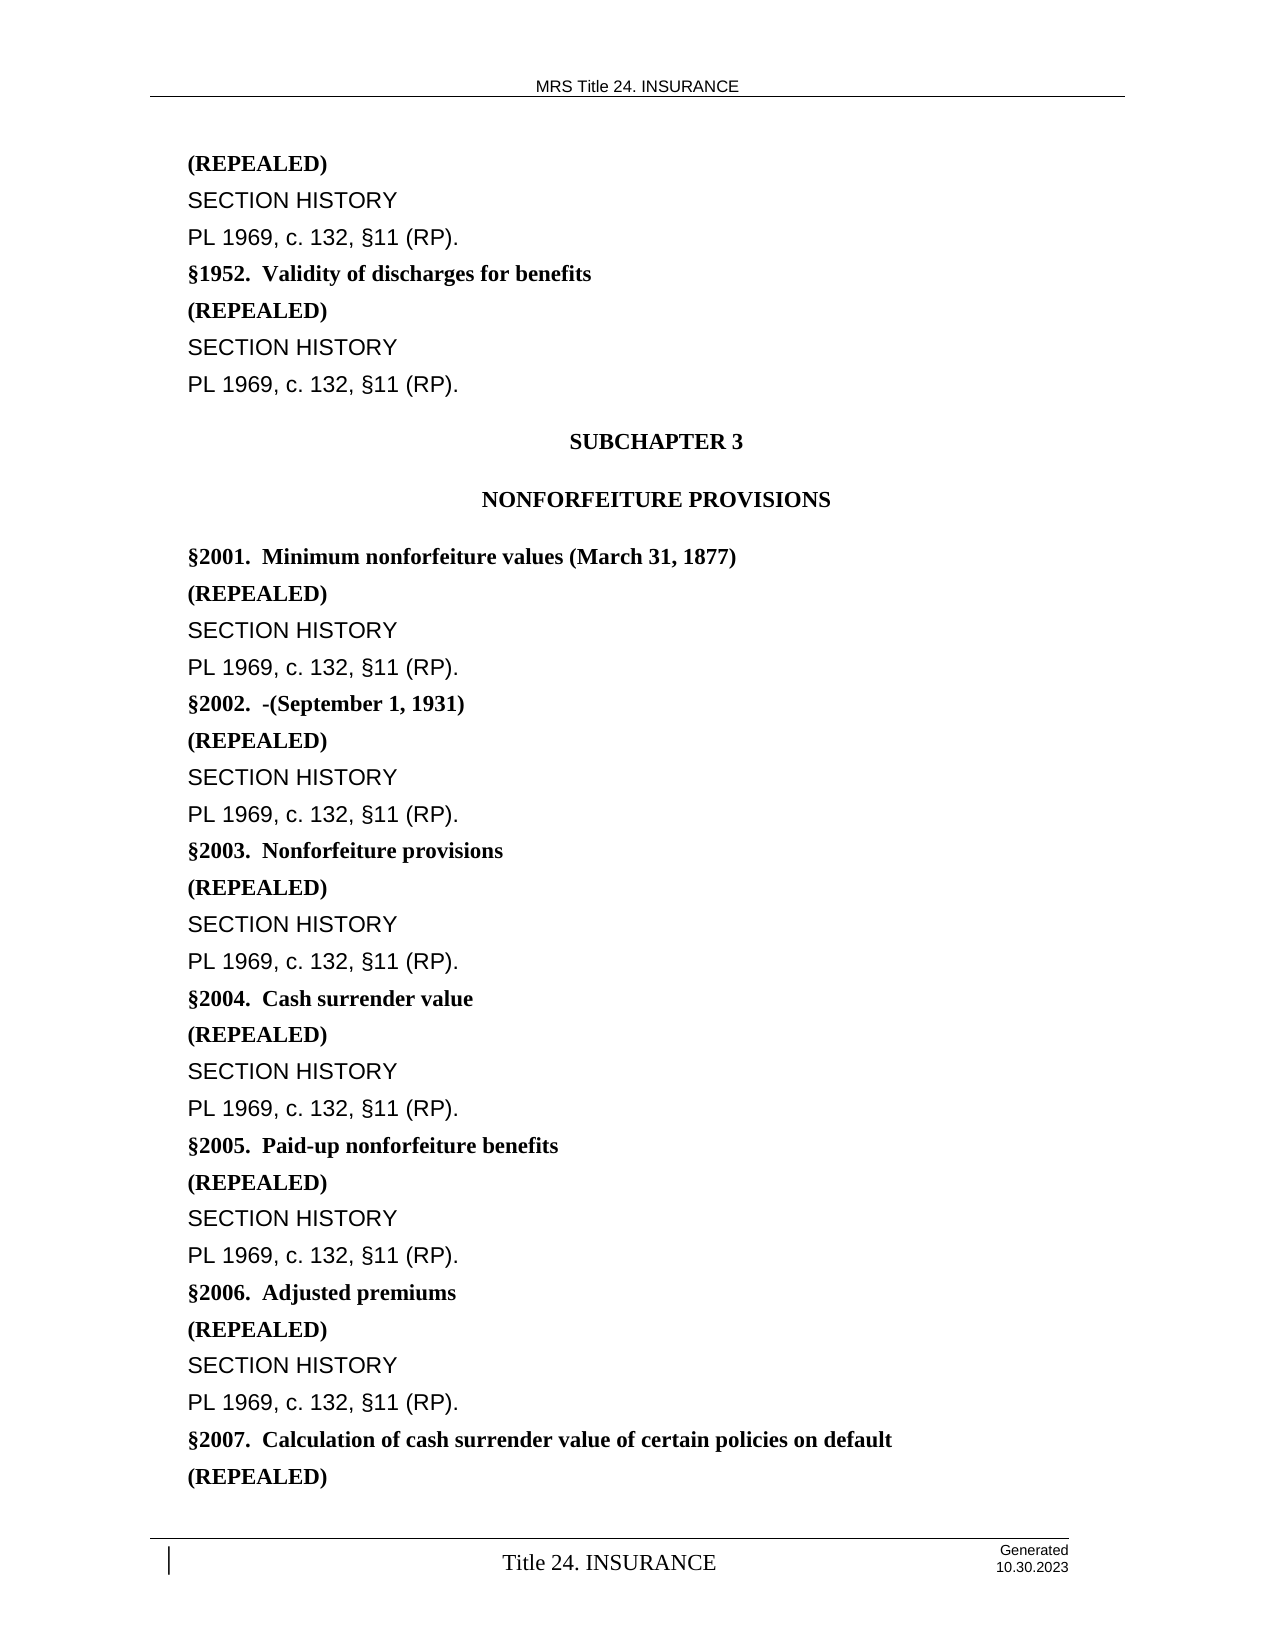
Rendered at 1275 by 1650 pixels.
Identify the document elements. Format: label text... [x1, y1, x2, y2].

text SECTION HISTORY [187, 764, 1125, 790]
text SECTION HISTORY [187, 187, 1125, 213]
text PL 1969, c. 132, §11 (RP). [187, 1389, 1125, 1416]
text (REPEALED) [187, 874, 1125, 901]
text PL 1969, c. 132, §11 (RP). [187, 1242, 1125, 1268]
text SECTION HISTORY [187, 911, 1125, 937]
text §2005. Paid-up nonforfeiture benefits [187, 1132, 1125, 1158]
text SECTION HISTORY [187, 1352, 1125, 1379]
text (REPEALED) [187, 297, 1125, 323]
text §2007. Calculation of cash surrender value of certain policies on default [187, 1426, 1125, 1452]
text (REPEALED) [187, 1316, 1125, 1342]
text SECTION HISTORY [187, 1205, 1125, 1232]
text PL 1969, c. 132, §11 (RP). [187, 948, 1125, 974]
text SUBCHAPTER 3 [187, 428, 1125, 454]
text PL 1969, c. 132, §11 (RP). [187, 801, 1125, 827]
text SECTION HISTORY [187, 334, 1125, 360]
text §2002. -(September 1, 1931) [187, 691, 1125, 717]
text (REPEALED) [187, 1021, 1125, 1048]
text (REPEALED) [187, 580, 1125, 607]
text PL 1969, c. 132, §11 (RP). [187, 1095, 1125, 1121]
text §1952. Validity of discharges for benefits [187, 260, 1125, 287]
text §2003. Nonforfeiture provisions [187, 838, 1125, 864]
text (REPEALED) [187, 1463, 1125, 1489]
text PL 1969, c. 132, §11 (RP). [187, 371, 1125, 397]
text SECTION HISTORY [187, 1058, 1125, 1084]
text NONFORFEITURE PROVISIONS [187, 486, 1125, 512]
text (REPEALED) [187, 1168, 1125, 1195]
text (REPEALED) [187, 727, 1125, 754]
text §2006. Adjusted premiums [187, 1279, 1125, 1305]
text SECTION HISTORY [187, 617, 1125, 643]
text PL 1969, c. 132, §11 (RP). [187, 654, 1125, 680]
text (REPEALED) [187, 150, 1125, 176]
text §2004. Cash surrender value [187, 985, 1125, 1011]
text §2001. Minimum nonforfeiture values (March 31, 1877) [187, 543, 1125, 570]
text PL 1969, c. 132, §11 (RP). [187, 223, 1125, 250]
